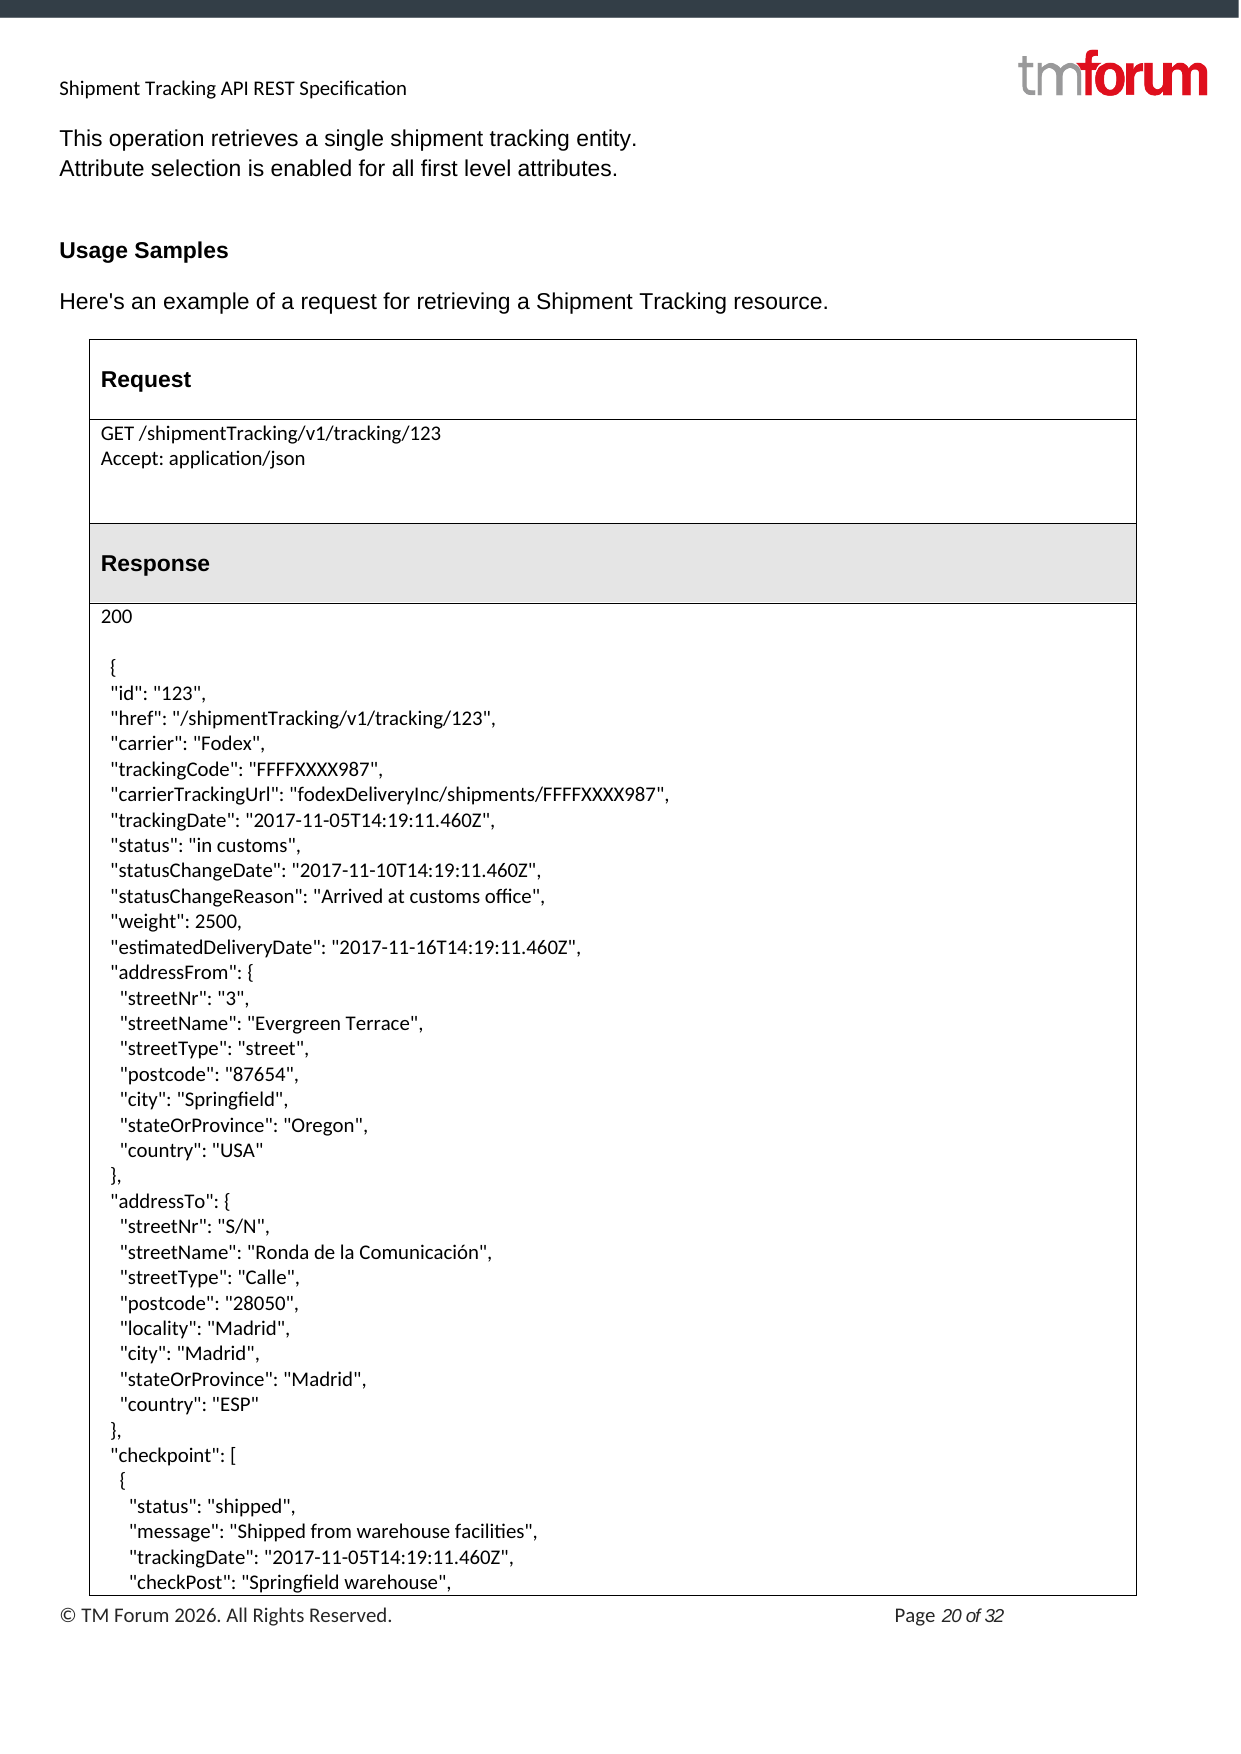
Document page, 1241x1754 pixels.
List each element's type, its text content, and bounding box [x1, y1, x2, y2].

table_header Request [90, 340, 1136, 419]
picture [0, 0, 1239, 109]
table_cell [90, 604, 1136, 1595]
table_cell GET /shipmentTracking/v1/tracking/123 Accept: application/json [90, 420, 1136, 522]
text Usage Samples [59, 237, 1137, 263]
text Here's an example of a request for retrieving a Shipment Tracking resource. [59, 288, 1137, 314]
text This operation retrieves a single shipment tracking entity. Attribute selection is enabled for all first level attributes. [59, 125, 1137, 212]
table_cell Response [90, 524, 1136, 602]
